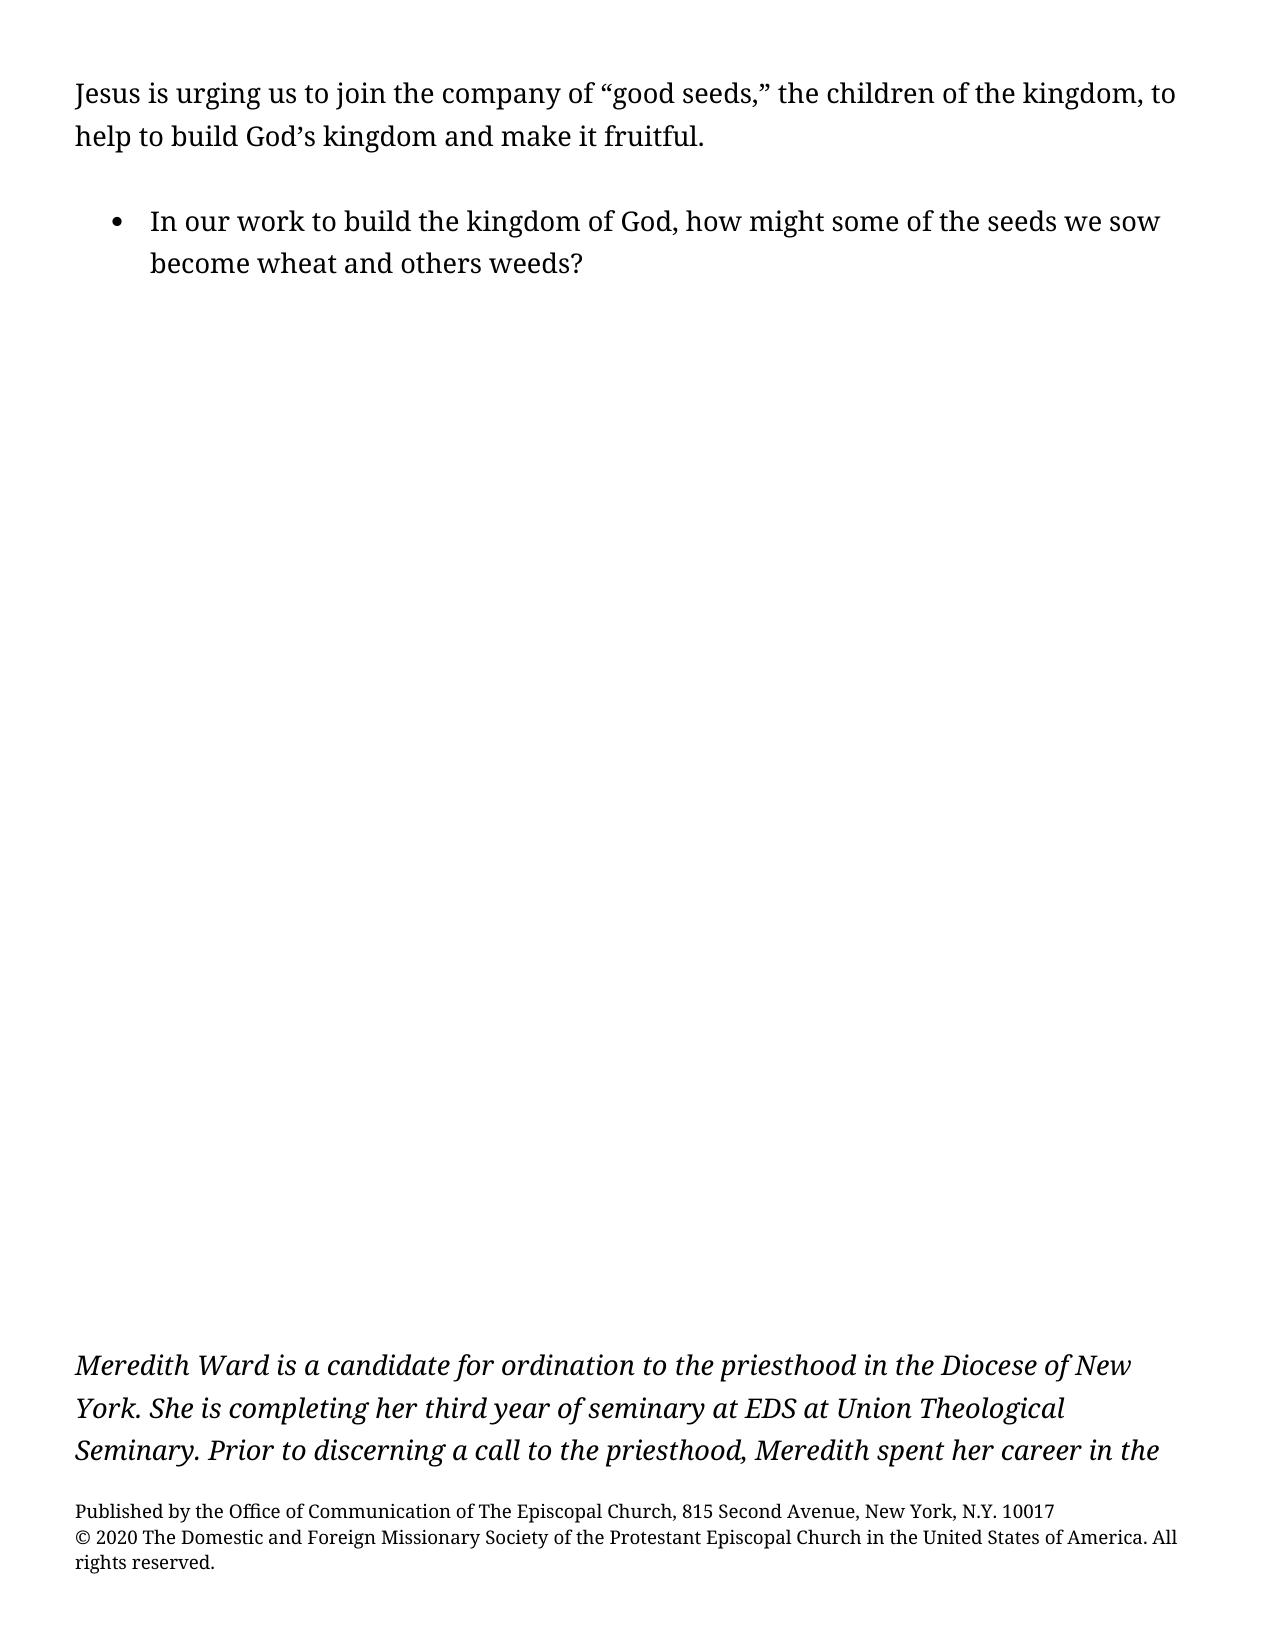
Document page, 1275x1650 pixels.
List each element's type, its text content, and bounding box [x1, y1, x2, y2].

list In our work to build the kingdom of God, how might some of the seeds we sow become wheat and others weeds? [112, 202, 1200, 281]
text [75, 1347, 1200, 1468]
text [75, 75, 1200, 154]
